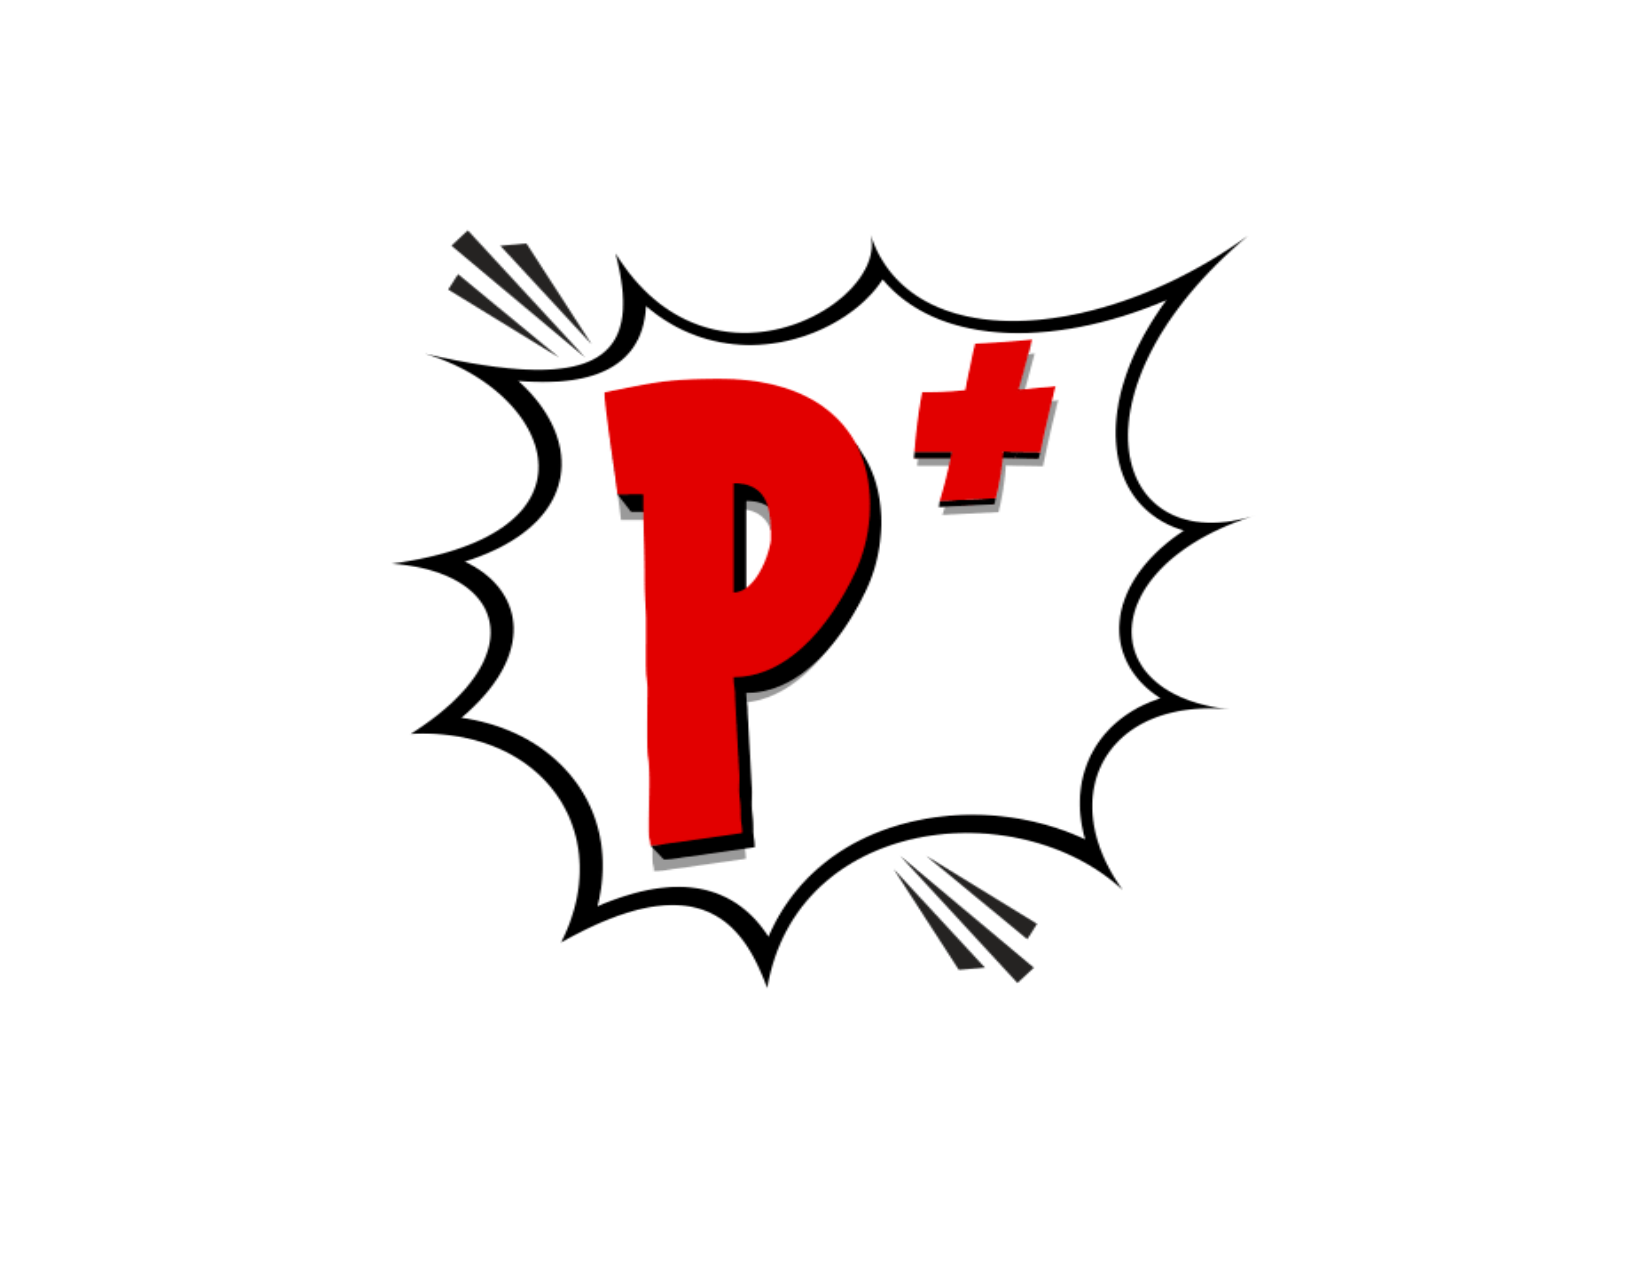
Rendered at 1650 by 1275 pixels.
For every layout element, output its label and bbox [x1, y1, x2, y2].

picture [371, 221, 1279, 998]
